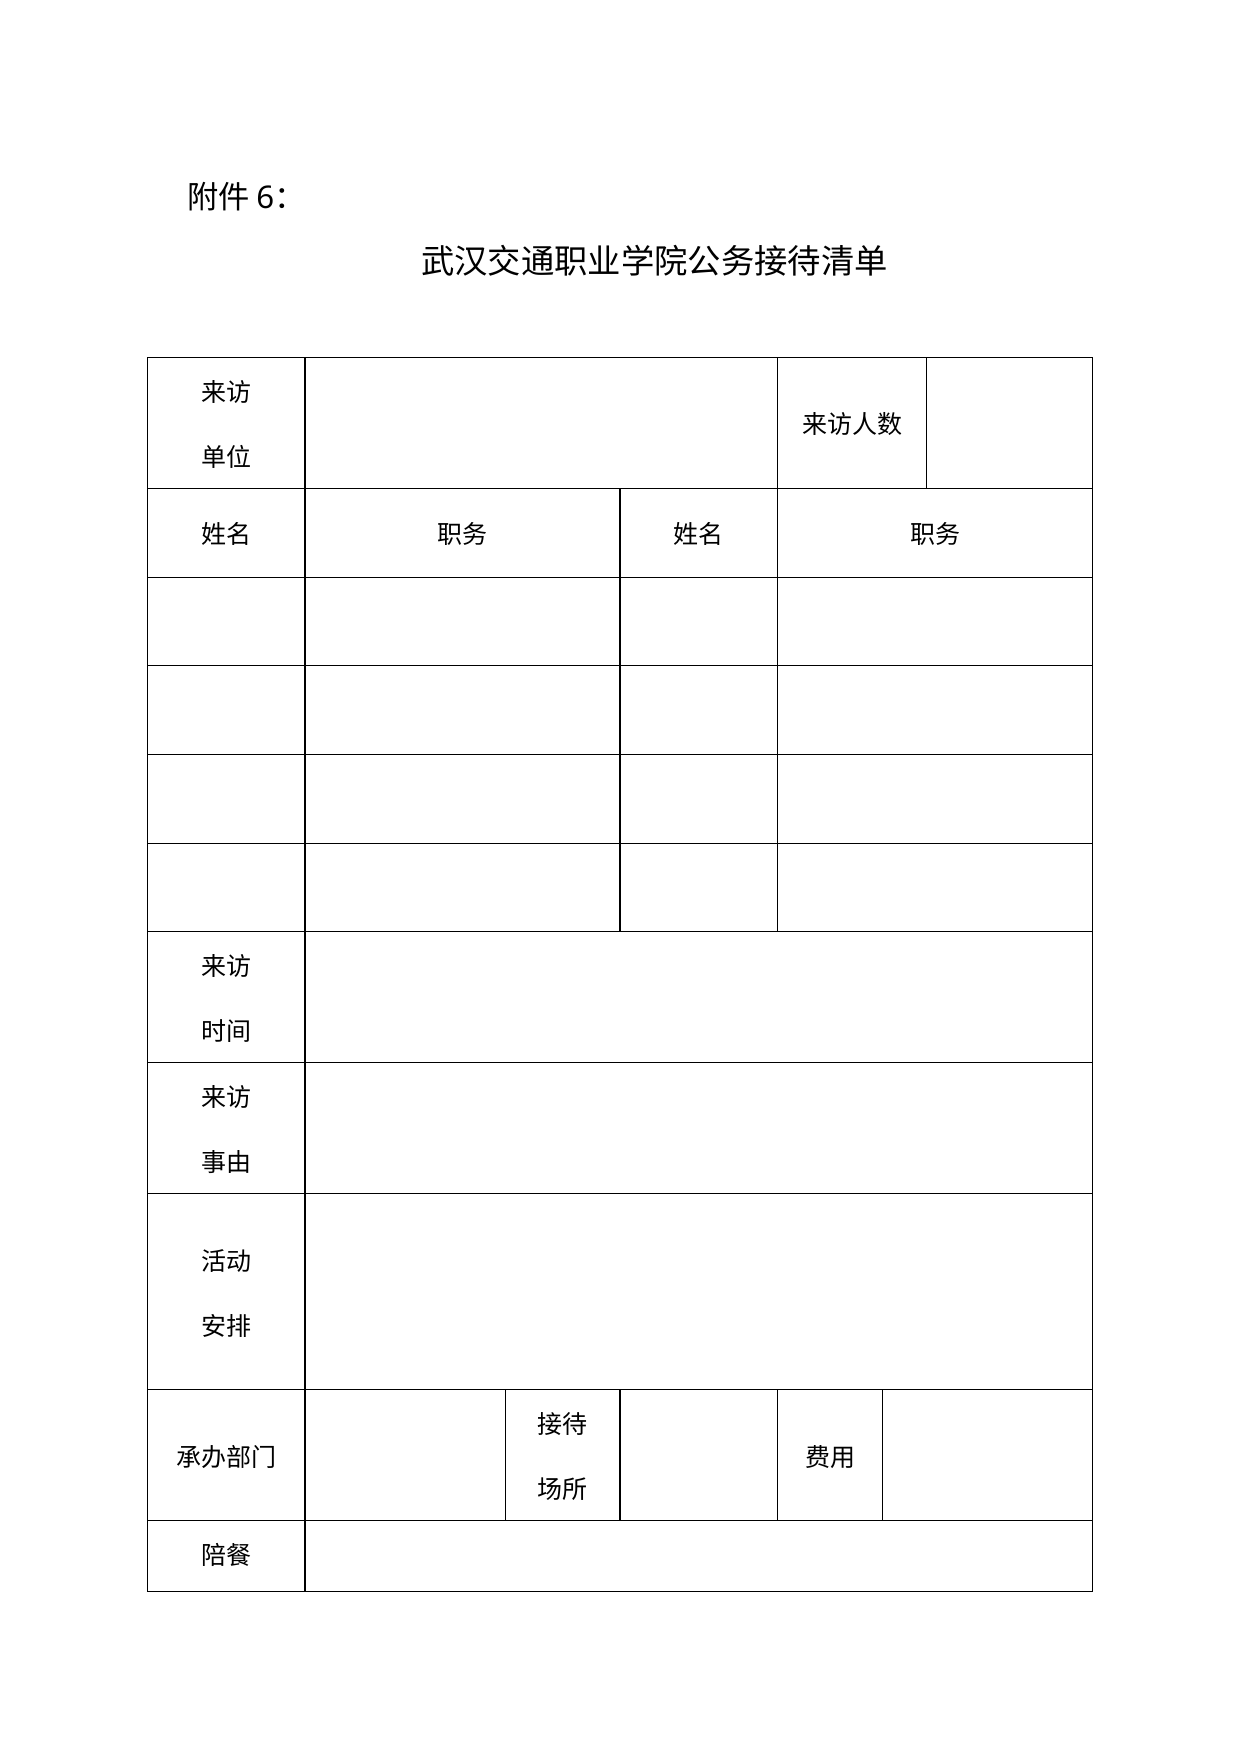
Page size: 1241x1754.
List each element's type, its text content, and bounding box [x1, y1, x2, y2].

table_cell [306, 844, 619, 931]
text 武汉交通职业学院公务接待清单 [187, 227, 1053, 292]
table_header 来访人数 [778, 358, 926, 488]
table_cell 承办部门 [148, 1390, 304, 1520]
table_cell [306, 932, 1092, 1062]
table_cell [148, 666, 304, 754]
text 附件6： [187, 162, 1053, 227]
table_cell 来访 事由 [148, 1063, 304, 1193]
table_cell 陪餐 人员 [148, 1521, 304, 1591]
table_cell 来访 时间 [148, 932, 304, 1062]
table_cell [778, 578, 1092, 665]
table_cell [306, 1521, 1092, 1591]
table_cell 接待 场所 [506, 1390, 619, 1520]
table_cell [883, 1390, 1092, 1520]
table_cell 费用 [778, 1390, 882, 1520]
table_cell 姓名 [148, 489, 304, 577]
table_cell 姓名 [621, 489, 777, 577]
table_cell [306, 755, 619, 843]
table_cell [306, 666, 619, 754]
table_cell [778, 844, 1092, 931]
table_header [927, 358, 1092, 488]
table_cell [621, 666, 777, 754]
table_cell [778, 666, 1092, 754]
table_cell [621, 1390, 777, 1520]
table_header 来访 单位 [148, 358, 304, 488]
table_cell 活动 安排 [148, 1194, 304, 1389]
table_cell [306, 1194, 1092, 1389]
table_cell [306, 578, 619, 665]
table_cell [621, 844, 777, 931]
table_cell 职务 [778, 489, 1092, 577]
table_cell [778, 755, 1092, 843]
table_cell [148, 755, 304, 843]
table_cell [621, 755, 777, 843]
table_cell [148, 578, 304, 665]
table_cell [621, 578, 777, 665]
table_cell [148, 844, 304, 931]
table_header [306, 358, 777, 488]
table_cell [306, 1063, 1092, 1193]
table_cell 职务 [306, 489, 619, 577]
table_cell [306, 1390, 505, 1520]
